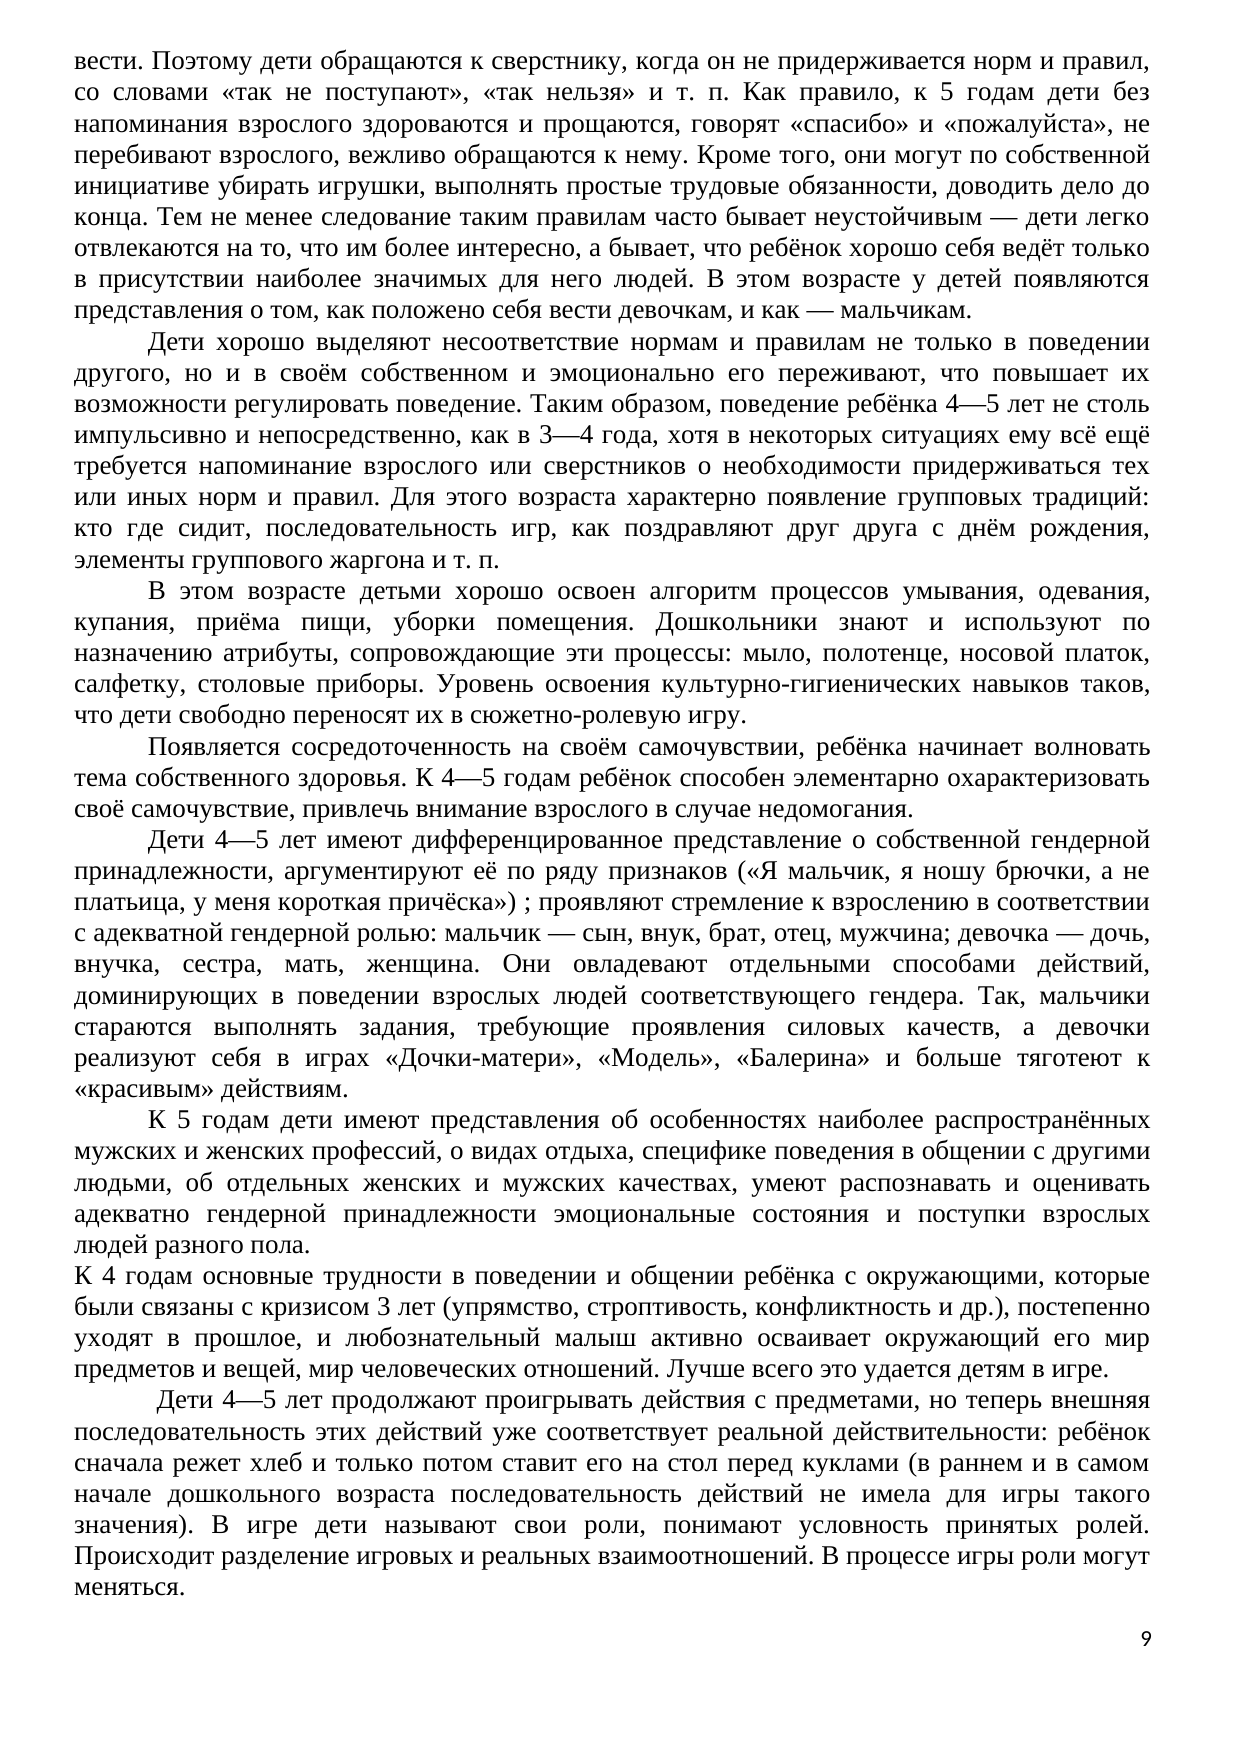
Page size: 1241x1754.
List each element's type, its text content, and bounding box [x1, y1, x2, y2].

text К 5 годам дети имеют представления об особенностях наиболее распространённых мужских и женских профессий, о видах отдыха, специфике поведения в общении с другими людьми, об отдельных женских и мужских качествах, умеют распознавать и оценивать адекватно гендерной принадлежности эмоциональные состояния и поступки взрослых людей разного пола. [74, 1103, 1152, 1259]
text В этом возрасте детьми хорошо освоен алгоритм процессов умывания, одевания, купания, приёма пищи, уборки помещения. Дошкольники знают и используют по назначению атрибуты, сопровождающие эти процессы: мыло, полотенце, носовой платок, салфетку, столовые приборы. Уровень освоения культурно-гигиенических навыков таков, что дети свободно переносят их в сюжетно-ролевую игру. [74, 574, 1152, 729]
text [74, 44, 1152, 325]
text Дети 4—5 лет продолжают проигрывать действия с предметами, но теперь внешняя последовательность этих действий уже соответствует реальной действительности: ребёнок сначала режет хлеб и только потом ставит его на стол перед куклами (в раннем и в самом начале дошкольного возраста последовательность действий не имела для игры такого значения). В игре дети называют свои роли, понимают условность принятых ролей. Происходит разделение игровых и реальных взаимоотношений. В процессе игры роли могут меняться. [74, 1384, 1152, 1602]
text К 4 годам основные трудности в поведении и общении ребёнка с окружающими, которые были связаны с кризисом 3 лет (упрямство, строптивость, конфликтность и др.), постепенно уходят в прошлое, и любознательный малыш активно осваивает окружающий его мир предметов и вещей, мир человеческих отношений. Лучше всего это удается детям в игре. [74, 1259, 1152, 1384]
text Дети хорошо выделяют несоответствие нормам и правилам не только в поведении другого, но и в своём собственном и эмоционально его переживают, что повышает их возможности регулировать поведение. Таким образом, поведение ребёнка 4—5 лет не столь импульсивно и непосредственно, как в 3—4 года, хотя в некоторых ситуациях ему всё ещё требуется напоминание взрослого или сверстников о необходимости придерживаться тех или иных норм и правил. Для этого возраста характерно появление групповых традиций: кто где сидит, последовательность игр, как поздравляют друг друга с днём рождения, элементы группового жаргона и т. п. [74, 325, 1152, 574]
text Появляется сосредоточенность на своём самочувствии, ребёнка начинает волновать тема собственного здоровья. К 4—5 годам ребёнок способен элементарно охарактеризовать своё самочувствие, привлечь внимание взрослого в случае недомогания. [74, 729, 1152, 823]
text Дети 4—5 лет имеют дифференцированное представление о собственной гендерной принадлежности, аргументируют её по ряду признаков («Я мальчик, я ношу брючки, а не платьица, у меня короткая причёска») ; проявляют стремление к взрослению в соответствии с адекватной гендерной ролью: мальчик — сын, внук, брат, отец, мужчина; девочка — дочь, внучка, сестра, мать, женщина. Они овладевают отдельными способами действий, доминирующих в поведении взрослых людей соответствующего гендера. Так, мальчики стараются выполнять задания, требующие проявления силовых качеств, а девочки реализуют себя в играх «Дочки-матери», «Модель», «Балерина» и больше тяготеют к «красивым» действиям. [74, 823, 1152, 1103]
